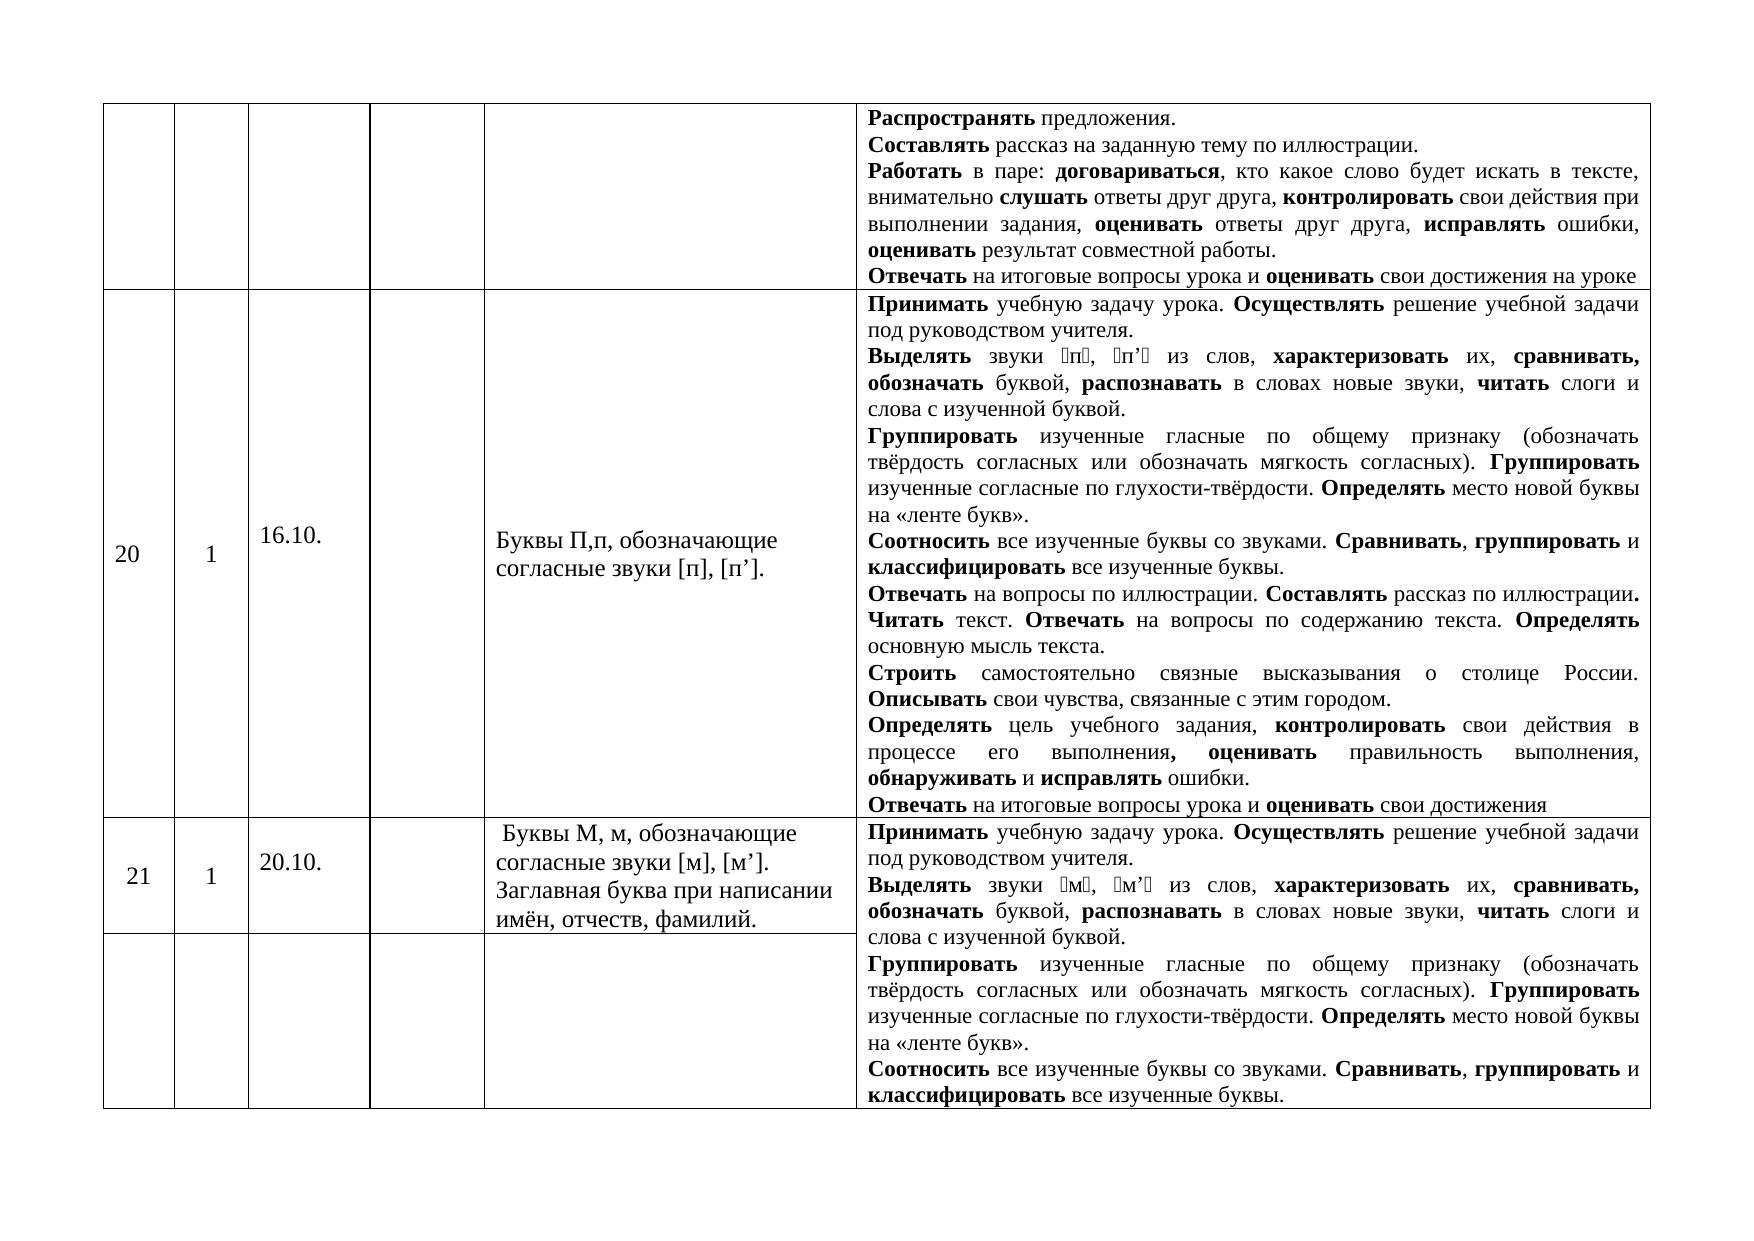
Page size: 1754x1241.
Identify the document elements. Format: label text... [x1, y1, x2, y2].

table_cell [371, 818, 484, 933]
table_cell Буквы М, м, обозначающие согласные звуки [м], [м’]. Заглавная буква при написании имён, отчеств, фамилий. [485, 818, 856, 933]
table_cell [104, 934, 174, 1108]
table_cell [175, 104, 248, 289]
table_cell 16.10. [249, 290, 369, 817]
table_cell Буквы П,п, обозначающие согласные звуки [п], [п’]. [485, 290, 856, 817]
table_cell [249, 934, 369, 1108]
table_cell Принимать учебную задачу урока. Осуществлять решение учебной задачи под руководством учителя. Выделять звуки п, п’ из слов, характеризовать их, сравнивать, обозначать буквой, распознавать в словах новые звуки, читать слоги и слова с изученной буквой. Группировать изученные гласные по общему признаку (обозначать твёрдость согласных или обозначать мягкость согласных). Группировать изученные согласные по глухости-твёрдости. Определять место новой буквы на «ленте букв». Соотносить все изученные буквы со звуками. Сравнивать, группировать и классифицировать все изученные буквы. Отвечать на вопросы по иллюстрации. Составлять рассказ по иллюстрации. Читать текст. Отвечать на вопросы по содержанию текста. Определять основную мысль текста. Строить самостоятельно связные высказывания о столице России. Описывать свои чувства, связанные с этим городом. Определять цель учебного задания, контролировать свои действия в процессе его выполнения, оценивать правильность выполнения, обнаруживать и исправлять ошибки. Отвечать на итоговые вопросы урока и оценивать свои достижения [857, 290, 1650, 817]
table_cell 21 [104, 818, 174, 933]
table_cell [485, 104, 856, 289]
table_cell [104, 104, 174, 289]
table_cell 20.10. [249, 818, 369, 933]
table_cell 1 [175, 290, 248, 817]
table_cell [485, 934, 856, 1108]
table_cell Принимать учебную задачу урока. Осуществлять решение учебной задачи под руководством учителя. Выделять звуки м, м’ из слов, характеризовать их, сравнивать, обозначать буквой, распознавать в словах новые звуки, читать слоги и слова с изученной буквой. Группировать изученные гласные по общему признаку (обозначать твёрдость согласных или обозначать мягкость согласных). Группировать изученные согласные по глухости-твёрдости. Определять место новой буквы на «ленте букв». Соотносить все изученные буквы со звуками. Сравнивать, группировать и классифицировать все изученные буквы. Отвечать на вопросы по иллюстрации. Составлять рассказ по иллюстрации. Читать текст. Отвечать на вопросы по содержанию текста. Определять основную мысль текста. Строить самостоятельно связные высказывания о столице России. Описывать свои чувства, связанные с этим городом. Определять цель учебного задания, контролировать свои действия в процессе его выполнения, оценивать правильность выполнения, обнаруживать и исправлять ошибки. Отвечать на итоговые вопросы урока и оценивать свои достижения [857, 818, 1650, 1108]
table_cell [371, 934, 484, 1108]
table_cell [249, 104, 369, 289]
table_cell [371, 290, 484, 817]
table_cell [175, 934, 248, 1108]
table_cell [371, 104, 484, 289]
table_cell 1 [175, 818, 248, 933]
table_cell 20 [104, 290, 174, 817]
